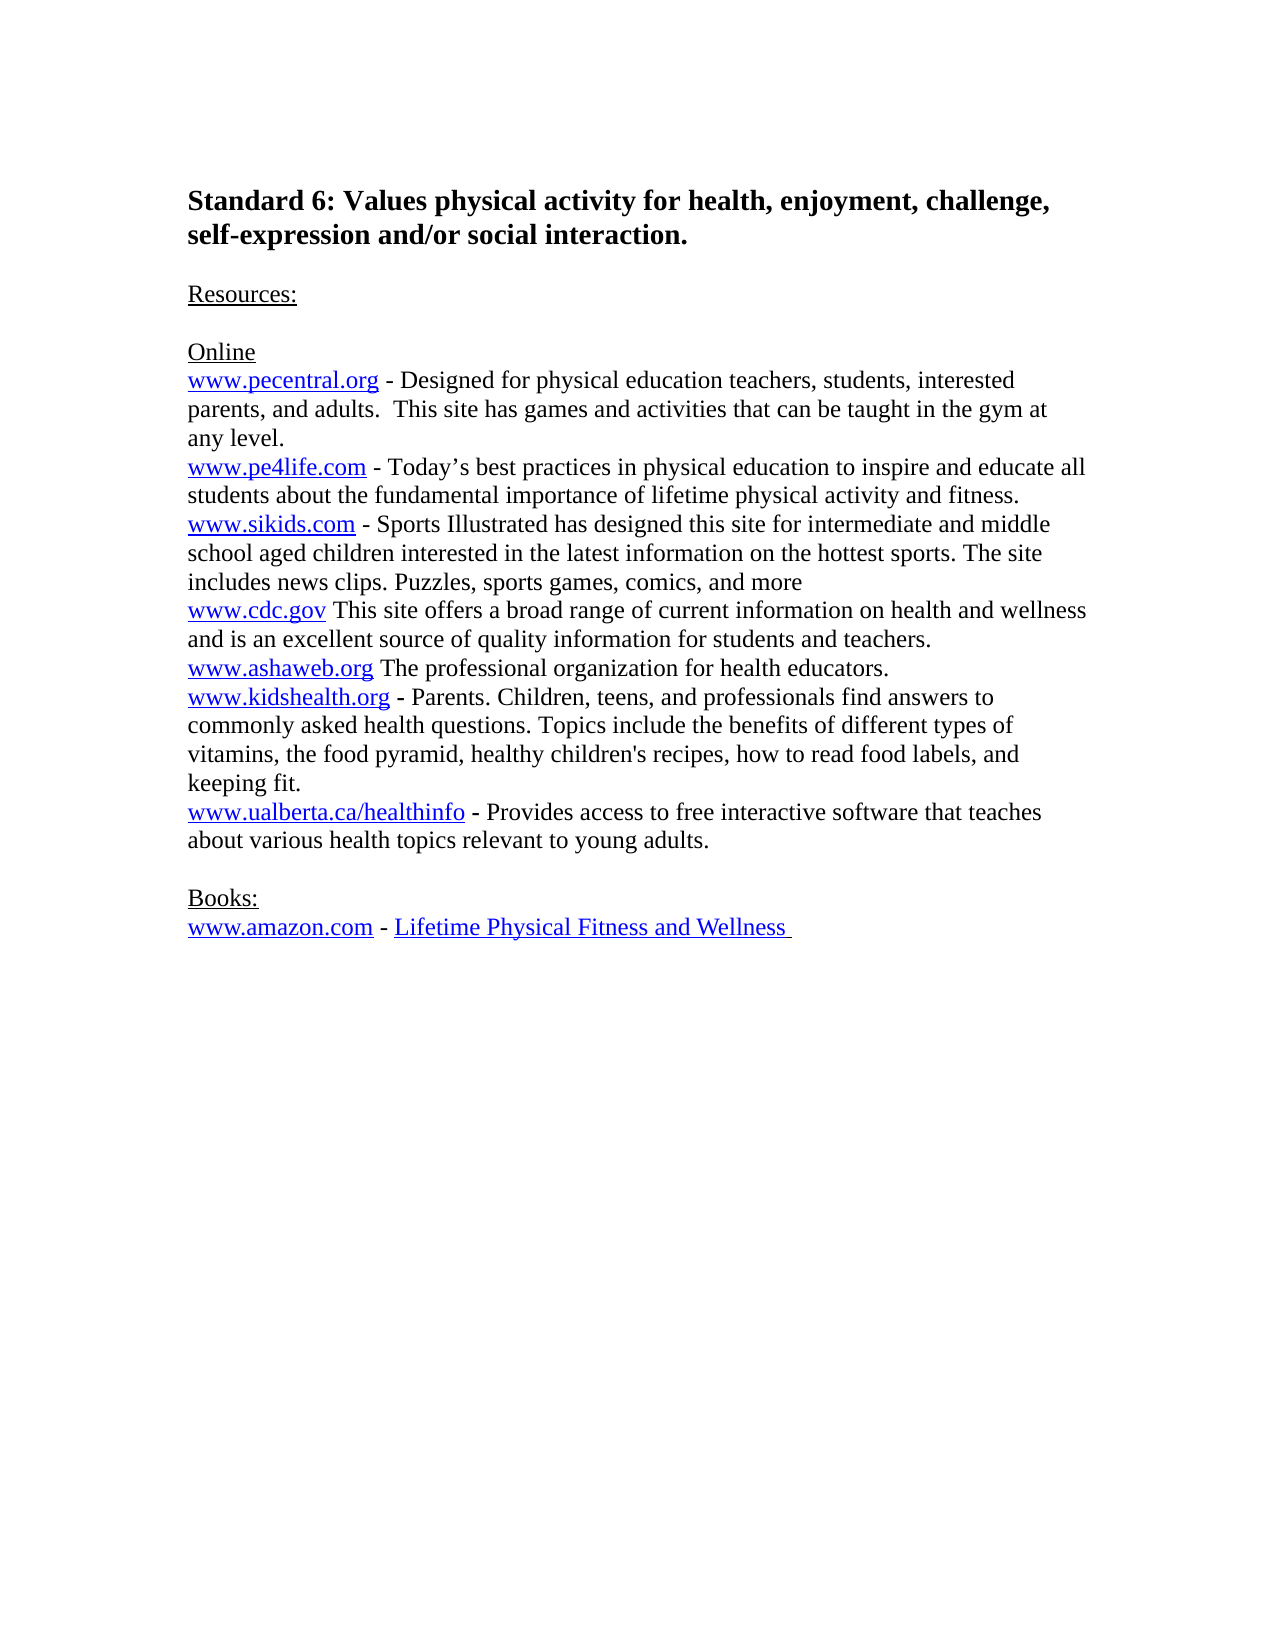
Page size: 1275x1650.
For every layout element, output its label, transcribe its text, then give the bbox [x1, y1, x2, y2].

text www.kidshealth.org - Parents. Children, teens, and professionals find answers to commonly asked health questions. Topics include the benefits of different types of vitamins, the food pyramid, healthy children's recipes, how to read food labels, and keeping fit. [187, 682, 1087, 797]
text www.pe4life.com - Today’s best practices in physical education to inspire and educate all students about the fundamental importance of lifetime physical activity and fitness. www.sikids.com - Sports Illustrated has designed this site for intermediate and middle school aged children interested in the latest information on the hottest sports. The site includes news clips. Puzzles, sports games, comics, and more [187, 452, 1087, 596]
text www.ashaweb.org The professional organization for health educators. [187, 653, 1087, 682]
text Online [187, 337, 1087, 366]
text www.pecentral.org - Designed for physical education teachers, students, interested parents, and adults. This site has games and activities that can be taught in the gym at any level. [187, 366, 1087, 452]
text Standard 6: Values physical activity for health, enjoyment, challenge, self-expression and/or social interaction. [187, 183, 1087, 251]
text www.cdc.gov This site offers a broad range of current information on health and wellness and is an excellent source of quality information for students and teachers. [187, 596, 1087, 653]
text www.ualberta.ca/healthinfo - Provides access to free interactive software that teaches about various health topics relevant to young adults. [187, 797, 1087, 854]
text Books: [187, 883, 1087, 912]
subtitle www.amazon.com - Lifetime Physical Fitness and Wellness [187, 912, 1087, 941]
text Resources: [187, 279, 1087, 308]
